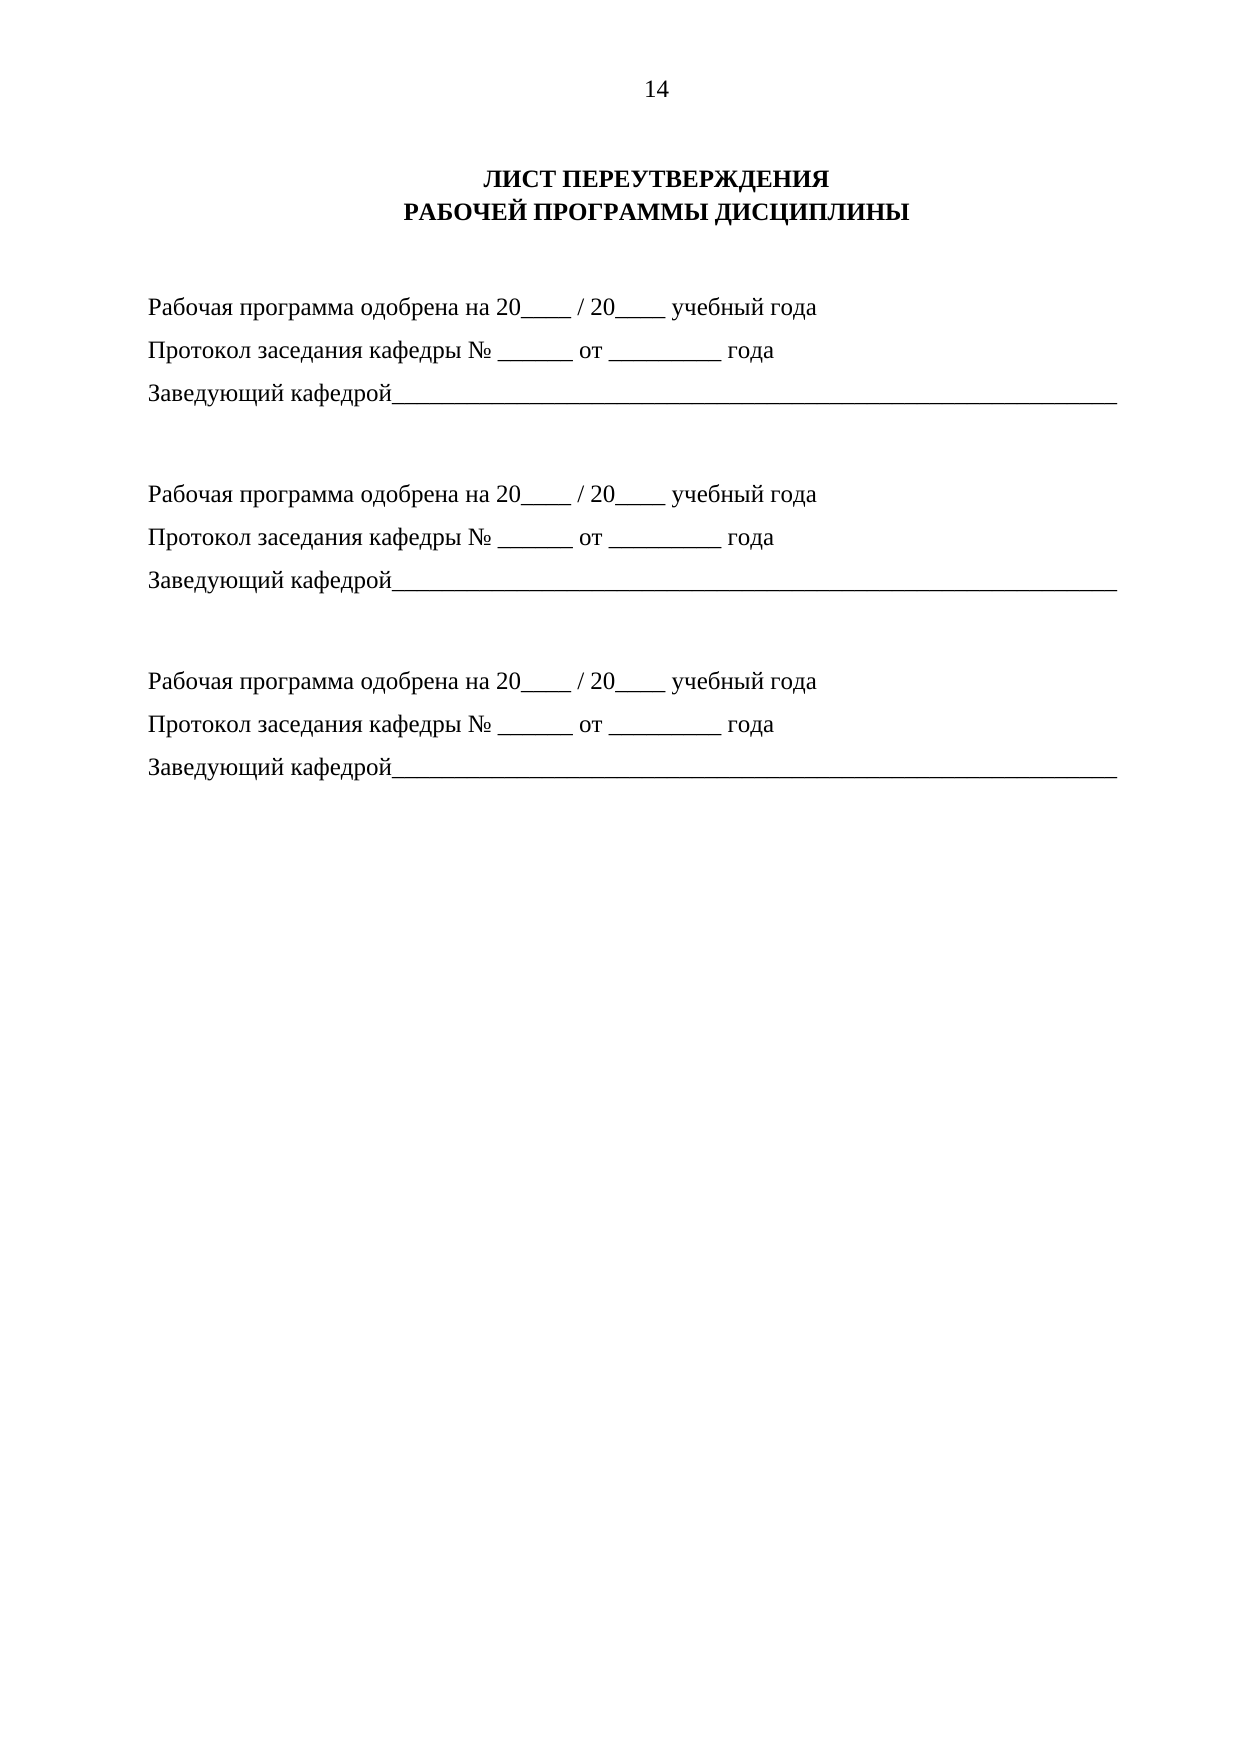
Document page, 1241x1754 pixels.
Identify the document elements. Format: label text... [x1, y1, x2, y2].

text Заведующий кафедрой__________________________________________________________ [148, 565, 1165, 594]
text Заведующий кафедрой__________________________________________________________ [148, 752, 1165, 781]
text Рабочая программа одобрена на 20____ / 20____ учебный года [148, 292, 1174, 321]
text РАБОЧЕЙ ПРОГРАММЫ ДИСЦИПЛИНЫ [148, 197, 1165, 226]
text ЛИСТ ПЕРЕУТВЕРЖДЕНИЯ [148, 164, 1165, 193]
text Рабочая программа одобрена на 20____ / 20____ учебный года [148, 479, 1174, 508]
text Заведующий кафедрой__________________________________________________________ [148, 378, 1165, 407]
text Протокол заседания кафедры № ______ от _________ года [148, 335, 1165, 364]
text Протокол заседания кафедры № ______ от _________ года [148, 522, 1165, 551]
text Протокол заседания кафедры № ______ от _________ года [148, 709, 1165, 738]
text Рабочая программа одобрена на 20____ / 20____ учебный года [148, 666, 1174, 695]
